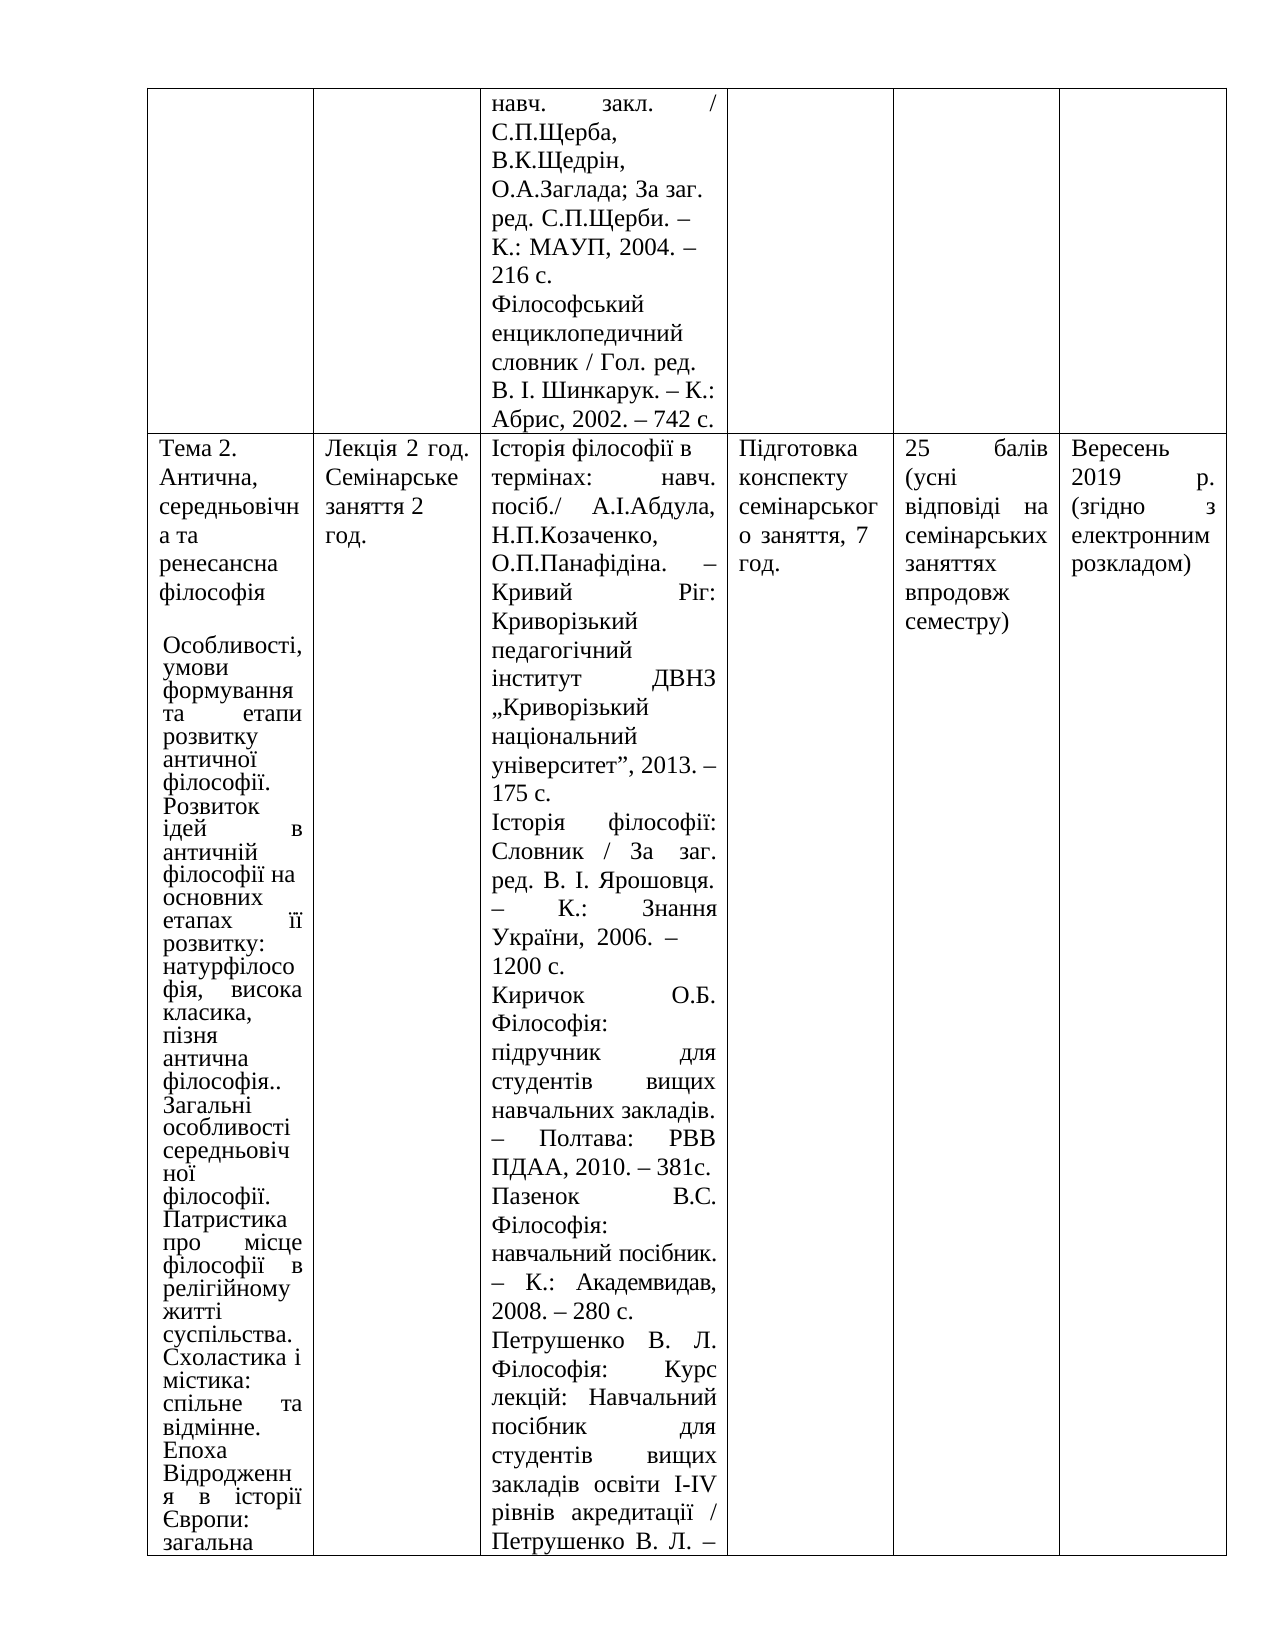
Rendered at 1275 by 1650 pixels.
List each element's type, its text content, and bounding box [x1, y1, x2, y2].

table_header [1060, 89, 1226, 433]
table_header [894, 89, 1059, 433]
table_header навч. закл. / С.П.Щерба, В.К.Щедрін, О.А.Заглада; За заг. ред. С.П.Щерби. – К.: МАУП, 2004. – 216 с. Філософський енциклопедичний словник / Гол. ред. В. І. Шинкарук. – К.: Абрис, 2002. – 742 с. [481, 89, 727, 433]
table_cell Вересень 2019 р. (згідно з електронним розкладом) [1060, 434, 1226, 1555]
table_cell Підготовка конспекту семінарськог о заняття, 7 год. [728, 434, 893, 1555]
table_cell 25 балів (усні відповіді на семінарських заняттях впродовж семестру) [894, 434, 1059, 1555]
table_header [314, 89, 480, 433]
table_header [148, 89, 313, 433]
table_header [728, 89, 893, 433]
table_cell Лекція 2 год. Семінарське заняття 2 год. [314, 434, 480, 1555]
table_cell Тема 2. Антична, середньовічн а та ренесансна філософія Особливості, умови формування та етапи розвитку античної філософії. Розвиток ідей в античній філософії на основних етапах її розвитку: натурфілосо фія, висока класика, пізня антична філософія.. Загальні особливості середньовіч ної філософії. Патристика про місце філософії в релігійному житті суспільства. Схоластика і містика: спільне та відмінне. Епоха Відродженн я в історії Європи: загальна [148, 434, 313, 1555]
table_cell Історія філософії в термінах: навч. посіб./ А.І.Абдула, Н.П.Козаченко, О.П.Панафідіна. – Кривий Ріг: Криворізький педагогічний інститут ДВНЗ „Криворізький національний університет”, 2013. – 175 с. Історія філософії: Словник / За заг. ред. В. І. Ярошовця. К.: Знання України, 2006. – 1200 с. Киричок О.Б. Філософія: підручник для студентів вищих навчальних закладів. Полтава: РВВ ПДАА, 2010. – 381с. Пазенок В.С. Філософія: навчальний посібник. К.: Академвидав, 2008. – 280 с. Петрушенко В. Л. Філософія: Курс лекцій: Навчальний посібник для студентів вищих закладів освіти І-ІV рівнів акредитації / Петрушенко В. Л. – [481, 434, 727, 1555]
